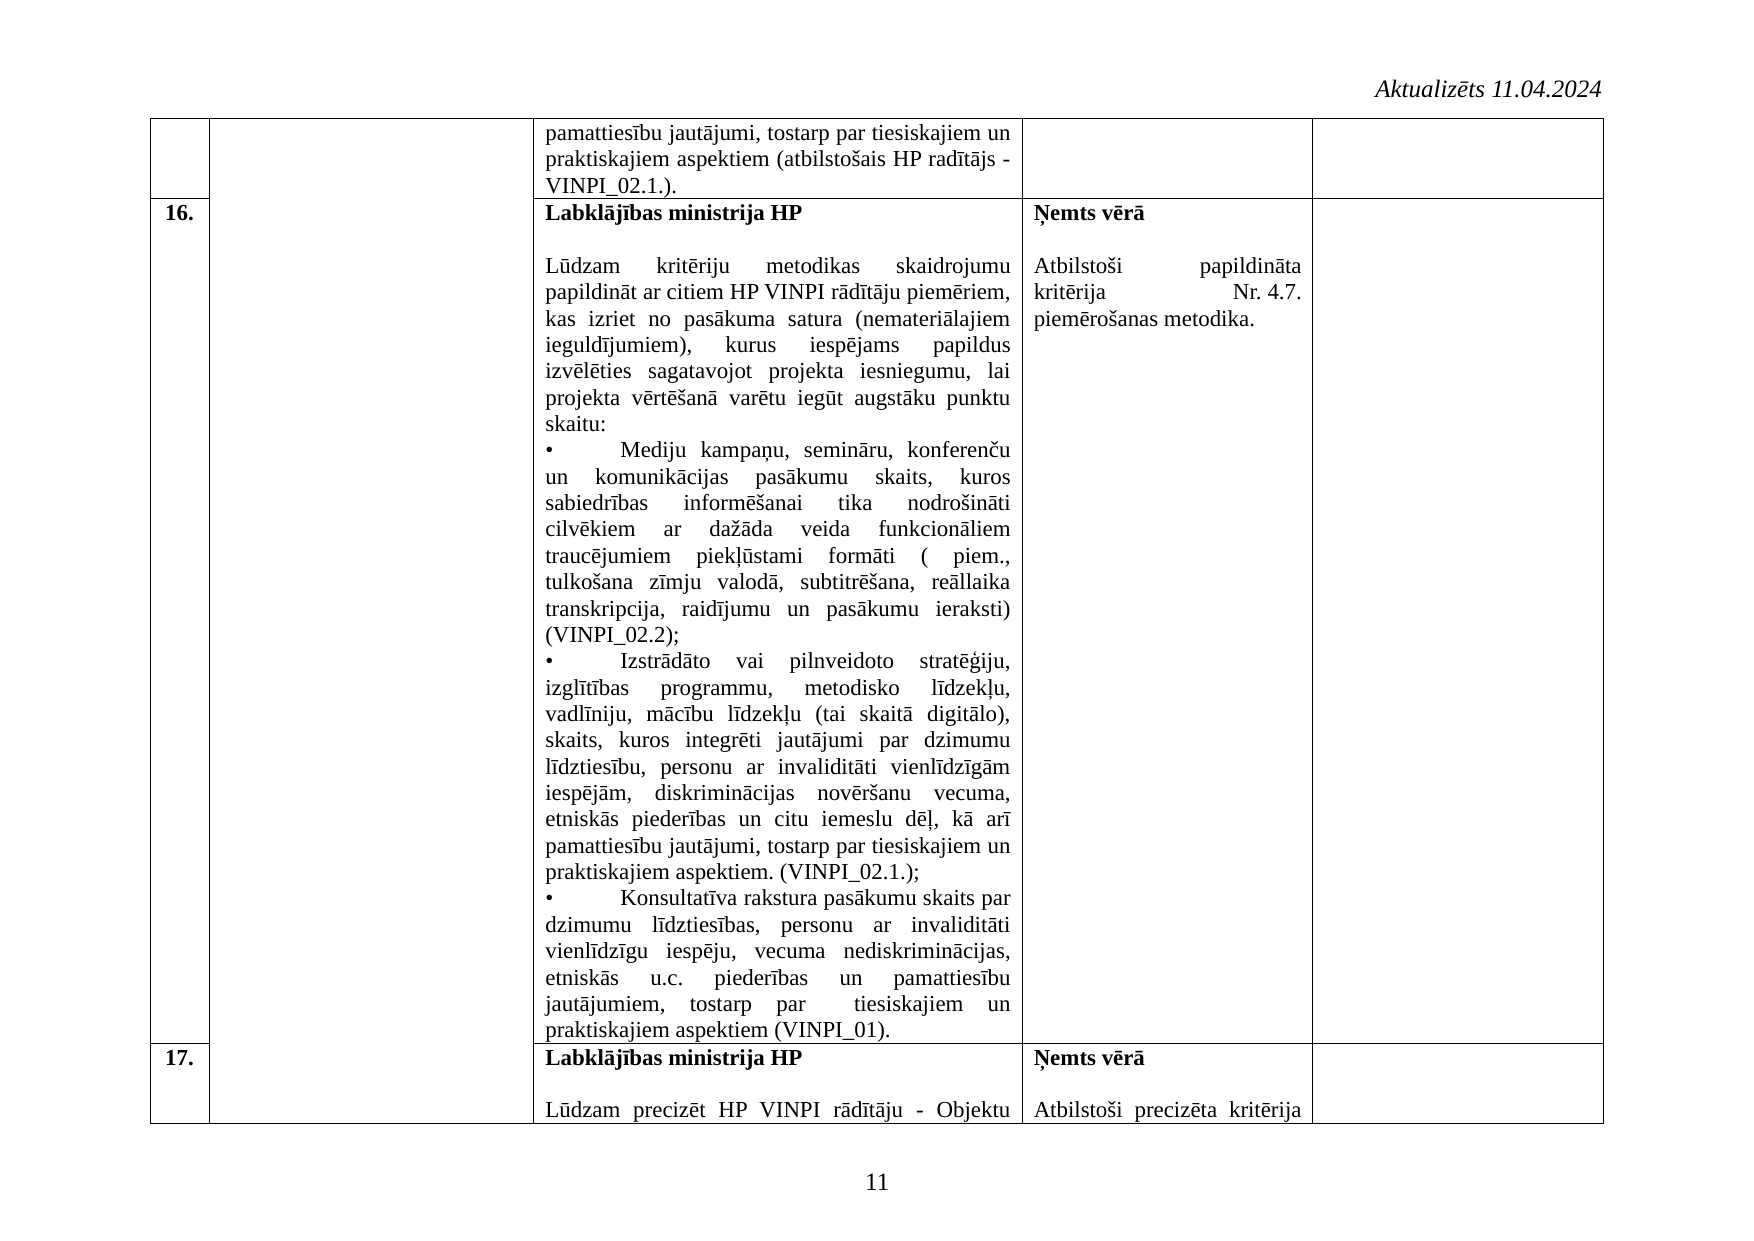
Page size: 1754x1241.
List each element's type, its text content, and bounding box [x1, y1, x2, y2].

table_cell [1023, 1044, 1312, 1123]
table_cell [151, 1044, 209, 1123]
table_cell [534, 119, 1022, 198]
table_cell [534, 1044, 1022, 1123]
table_cell [1313, 1044, 1603, 1123]
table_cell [1023, 119, 1312, 198]
table_cell [151, 119, 209, 198]
table_cell [1313, 199, 1603, 1043]
table_cell [1313, 119, 1603, 198]
table_cell [151, 199, 209, 1043]
table_cell Labklājības ministrija HP Lūdzam kritēriju metodikas skaidrojumu papildināt ar citiem HP VINPI rādītāju piemēriem, kas izriet no pasākuma satura (nemateriālajiem ieguldījumiem), kurus iespējams papildus izvēlēties sagatavojot projekta iesniegumu, lai projekta vērtēšanā varētu iegūt augstāku punktu skaitu: • Mediju kampaņu, semināru, konferenču un komunikācijas pasākumu skaits, kuros sabiedrības informēšanai tika nodrošināti cilvēkiem ar dažāda veida funkcionāliem traucējumiem piekļūstami formāti ( piem., tulkošana zīmju valodā, subtitrēšana, reāllaika transkripcija, raidījumu un pasākumu ieraksti) (VINPI_02.2); • Izstrādāto vai pilnveidoto stratēģiju, izglītības programmu, metodisko līdzekļu, vadlīniju, mācību līdzekļu (tai skaitā digitālo), skaits, kuros integrēti jautājumi par dzimumu līdztiesību, personu ar invaliditāti vienlīdzīgām iespējām, diskriminācijas novēršanu vecuma, etniskās piederības un citu iemeslu dēļ, kā arī pamattiesību jautājumi, tostarp par tiesiskajiem un praktiskajiem aspektiem. (VINPI_02.1.); • Konsultatīva rakstura pasākumu skaits par dzimumu līdztiesības, personu ar invaliditāti vienlīdzīgu iespēju, vecuma nediskriminācijas, etniskās u.c. piederības un pamattiesību jautājumiem, tostarp par tiesiskajiem un praktiskajiem aspektiem (VINPI_01). [534, 199, 1022, 1043]
table_cell Ņemts vērā Atbilstoši papildināta kritērija Nr. 4.7. piemērošanas metodika. [1023, 199, 1312, 1043]
